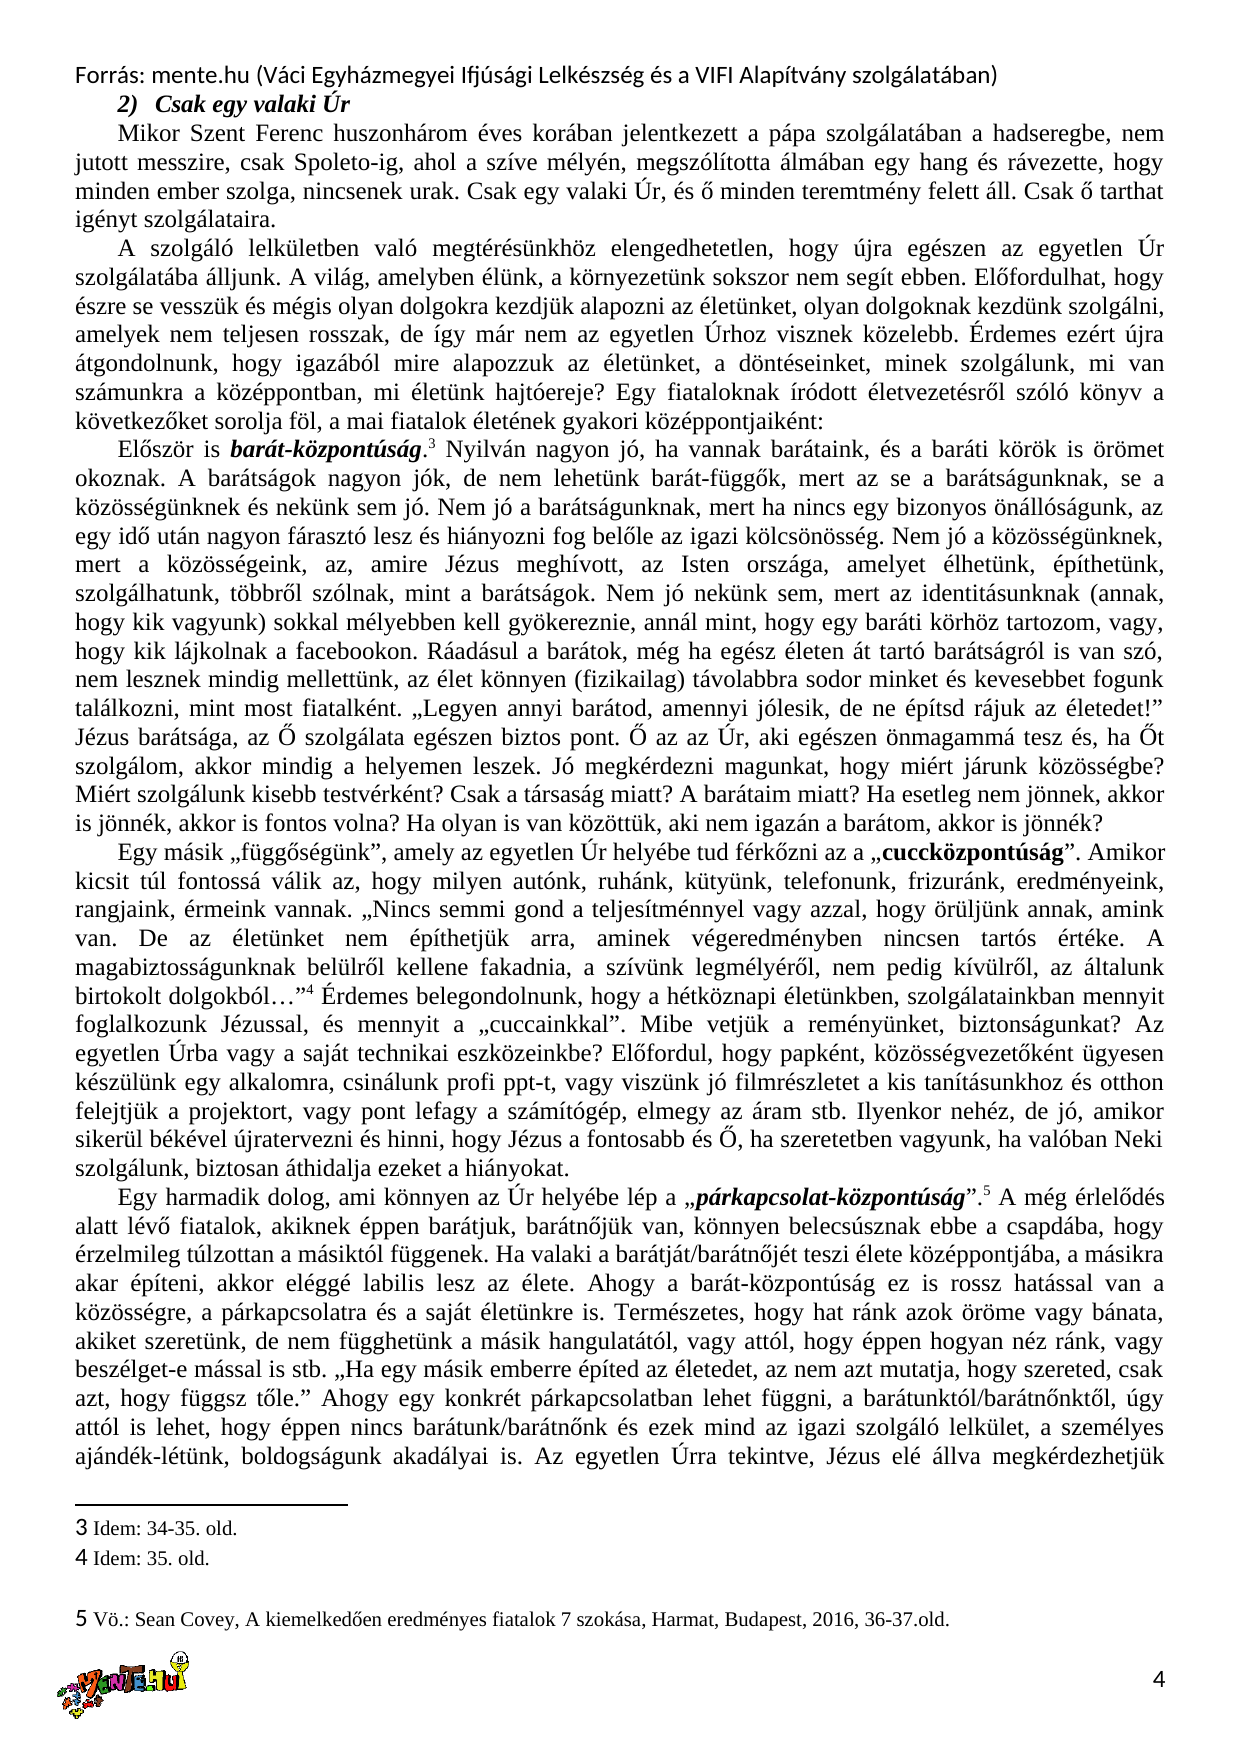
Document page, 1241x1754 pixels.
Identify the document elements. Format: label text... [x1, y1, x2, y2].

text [75, 1182, 1165, 1469]
picture [55, 1642, 194, 1721]
text A szolgáló lelkületben való megtérésünkhöz elengedhetetlen, hogy újra egészen az egyetlen Úr szolgálatába álljunk. A világ, amelyben élünk, a környezetünk sokszor nem segít ebben. Előfordulhat, hogy észre se vesszük és mégis olyan dolgokra kezdjük alapozni az életünket, olyan dolgoknak kezdünk szolgálni, amelyek nem teljesen rosszak, de így már nem az egyetlen Úrhoz visznek közelebb. Érdemes ezért újra átgondolnunk, hogy igazából mire alapozzuk az életünket, a döntéseinket, minek szolgálunk, mi van számunkra a középpontban, mi életünk hajtóereje? Egy fiataloknak íródott életvezetésről szóló könyv a következőket sorolja föl, a mai fiatalok életének gyakori középpontjaiként: [75, 233, 1165, 434]
list Csak egy valaki Úr [117, 89, 1165, 118]
text Egy másik „függőségünk”, amely az egyetlen Úr helyébe tud férkőzni az a „cuccközpontúság”. Amikor kicsit túl fontossá válik az, hogy milyen autónk, ruhánk, kütyünk, telefonunk, frizuránk, eredményeink, rangjaink, érmeink vannak. „Nincs semmi gond a teljesítménnyel vagy azzal, hogy örüljünk annak, amink van. De az életünket nem építhetjük arra, aminek végeredményben nincsen tartós értéke. A magabiztosságunknak belülről kellene fakadnia, a szívünk legmélyéről, nem pedig kívülről, az általunk birtokolt dolgokból…” Érdemes belegondolnunk, hogy a hétköznapi életünkben, szolgálatainkban mennyit foglalkozunk Jézussal, és mennyit a „cuccainkkal”. Mibe vetjük a reményünket, biztonságunkat? Az egyetlen Úrba vagy a saját technikai eszközeinkbe? Előfordul, hogy papként, közösségvezetőként ügyesen készülünk egy alkalomra, csinálunk profi ppt-t, vagy viszünk jó filmrészletet a kis tanításunkhoz és otthon felejtjük a projektort, vagy pont lefagy a számítógép, elmegy az áram stb. Ilyenkor nehéz, de jó, amikor sikerül békével újratervezni és hinni, hogy Jézus a fontosabb és Ő, ha szeretetben vagyunk, ha valóban Neki szolgálunk, biztosan áthidalja ezeket a hiányokat. [75, 837, 1165, 1182]
text Először is barát-központúság. Nyilván nagyon jó, ha vannak barátaink, és a baráti körök is örömet okoznak. A barátságok nagyon jók, de nem lehetünk barát-függők, mert az se a barátságunknak, se a közösségünknek és nekünk sem jó. Nem jó a barátságunknak, mert ha nincs egy bizonyos önállóságunk, az egy idő után nagyon fárasztó lesz és hiányozni fog belőle az igazi kölcsönösség. Nem jó a közösségünknek, mert a közösségeink, az, amire Jézus meghívott, az Isten országa, amelyet élhetünk, építhetünk, szolgálhatunk, többről szólnak, mint a barátságok. Nem jó nekünk sem, mert az identitásunknak (annak, hogy kik vagyunk) sokkal mélyebben kell gyökereznie, annál mint, hogy egy baráti körhöz tartozom, vagy, hogy kik lájkolnak a facebookon. Ráadásul a barátok, még ha egész életen át tartó barátságról is van szó, nem lesznek mindig mellettünk, az élet könnyen (fizikailag) távolabbra sodor minket és kevesebbet fogunk találkozni, mint most fiatalként. „Legyen annyi barátod, amennyi jólesik, de ne építsd rájuk az életedet!” Jézus barátsága, az Ő szolgálata egészen biztos pont. Ő az az Úr, aki egészen önmagammá tesz és, ha Őt szolgálom, akkor mindig a helyemen leszek. Jó megkérdezni magunkat, hogy miért járunk közösségbe? Miért szolgálunk kisebb testvérként? Csak a társaság miatt? A barátaim miatt? Ha esetleg nem jönnek, akkor is jönnék, akkor is fontos volna? Ha olyan is van közöttük, aki nem igazán a barátom, akkor is jönnék? [75, 434, 1165, 837]
text Mikor Szent Ferenc huszonhárom éves korában jelentkezett a pápa szolgálatában a hadseregbe, nem jutott messzire, csak Spoleto-ig, ahol a szíve mélyén, megszólította álmában egy hang és rávezette, hogy minden ember szolga, nincsenek urak. Csak egy valaki Úr, és ő minden teremtmény felett áll. Csak ő tarthat igényt szolgálataira. [75, 118, 1165, 233]
